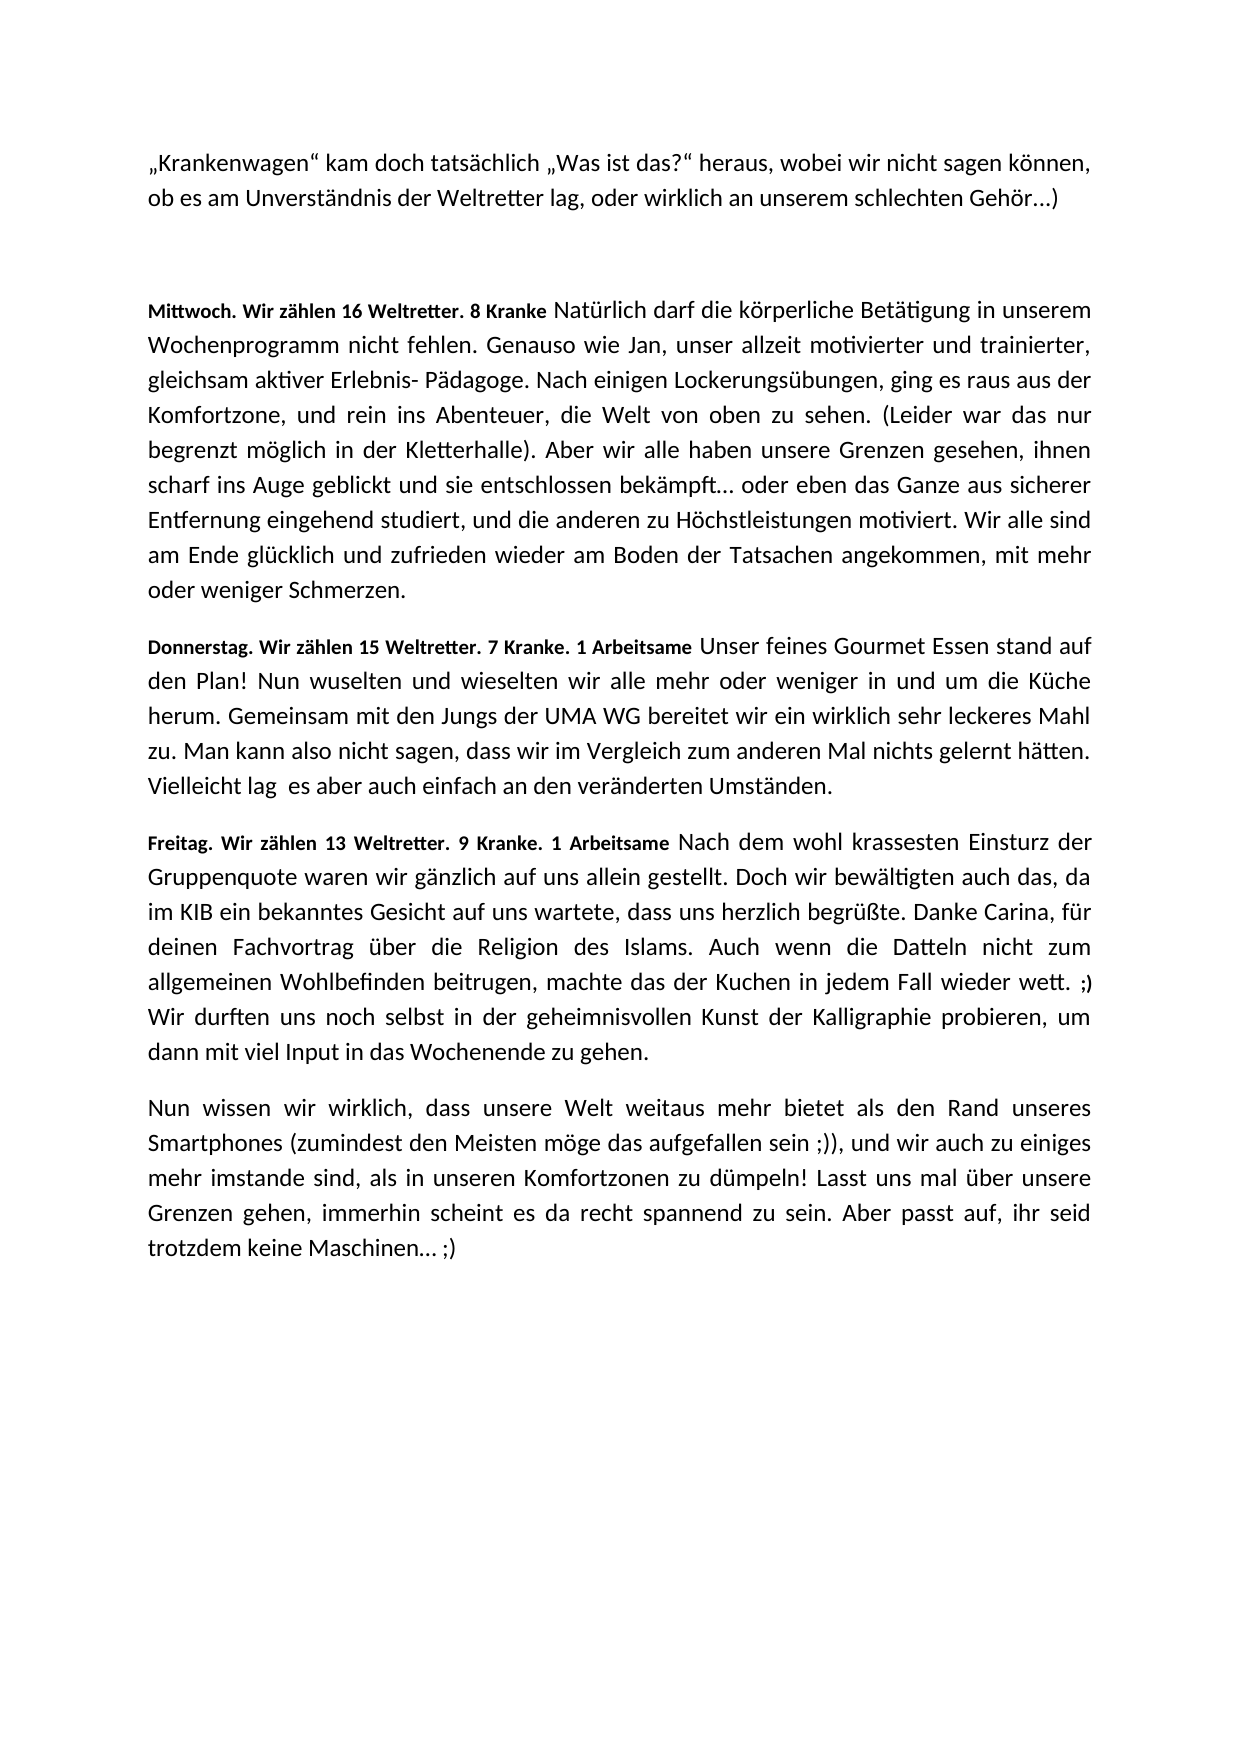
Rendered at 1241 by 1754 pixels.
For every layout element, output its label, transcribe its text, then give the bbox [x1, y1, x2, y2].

text Freitag. Wir zählen 13 Weltretter. 9 Kranke. 1 Arbeitsame Nach dem wohl krassesten Einsturz der Gruppenquote waren wir gänzlich auf uns allein gestellt. Doch wir bewältigten auch das, da im KIB ein bekanntes Gesicht auf uns wartete, dass uns herzlich begrüßte. Danke Carina, für deinen Fachvortrag über die Religion des Islams. Auch wenn die Datteln nicht zum allgemeinen Wohlbefinden beitrugen, machte das der Kuchen in jedem Fall wieder wett. ;) Wir durften uns noch selbst in der geheimnisvollen Kunst der Kalligraphie probieren, um dann mit viel Input in das Wochenende zu gehen. [148, 826, 1093, 1066]
text Donnerstag. Wir zählen 15 Weltretter. 7 Kranke. 1 Arbeitsame Unser feines Gourmet Essen stand auf den Plan! Nun wuselten und wieselten wir alle mehr oder weniger in und um die Küche herum. Gemeinsam mit den Jungs der UMA WG bereitet wir ein wirklich sehr leckeres Mahl zu. Man kann also nicht sagen, dass wir im Vergleich zum anderen Mal nichts gelernt hätten. Vielleicht lag es aber auch einfach an den veränderten Umständen. [148, 630, 1093, 801]
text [148, 148, 1093, 213]
text Mittwoch. Wir zählen 16 Weltretter. 8 Kranke Natürlich darf die körperliche Betätigung in unserem Wochenprogramm nicht fehlen. Genauso wie Jan, unser allzeit motivierter und trainierter, gleichsam aktiver Erlebnis- Pädagoge. Nach einigen Lockerungsübungen, ging es raus aus der Komfortzone, und rein ins Abenteuer, die Welt von oben zu sehen. (Leider war das nur begrenzt möglich in der Kletterhalle). Aber wir alle haben unsere Grenzen gesehen, ihnen scharf ins Auge geblickt und sie entschlossen bekämpft… oder eben das Ganze aus sicherer Entfernung eingehend studiert, und die anderen zu Höchstleistungen motiviert. Wir alle sind am Ende glücklich und zufrieden wieder am Boden der Tatsachen angekommen, mit mehr oder weniger Schmerzen. [148, 294, 1093, 605]
text Nun wissen wir wirklich, dass unsere Welt weitaus mehr bietet als den Rand unseres Smartphones (zumindest den Meisten möge das aufgefallen sein ;)), und wir auch zu einiges mehr imstande sind, als in unseren Komfortzonen zu dümpeln! Lasst uns mal über unsere Grenzen gehen, immerhin scheint es da recht spannend zu sein. Aber passt auf, ihr seid trotzdem keine Maschinen… ;) [148, 1092, 1093, 1262]
